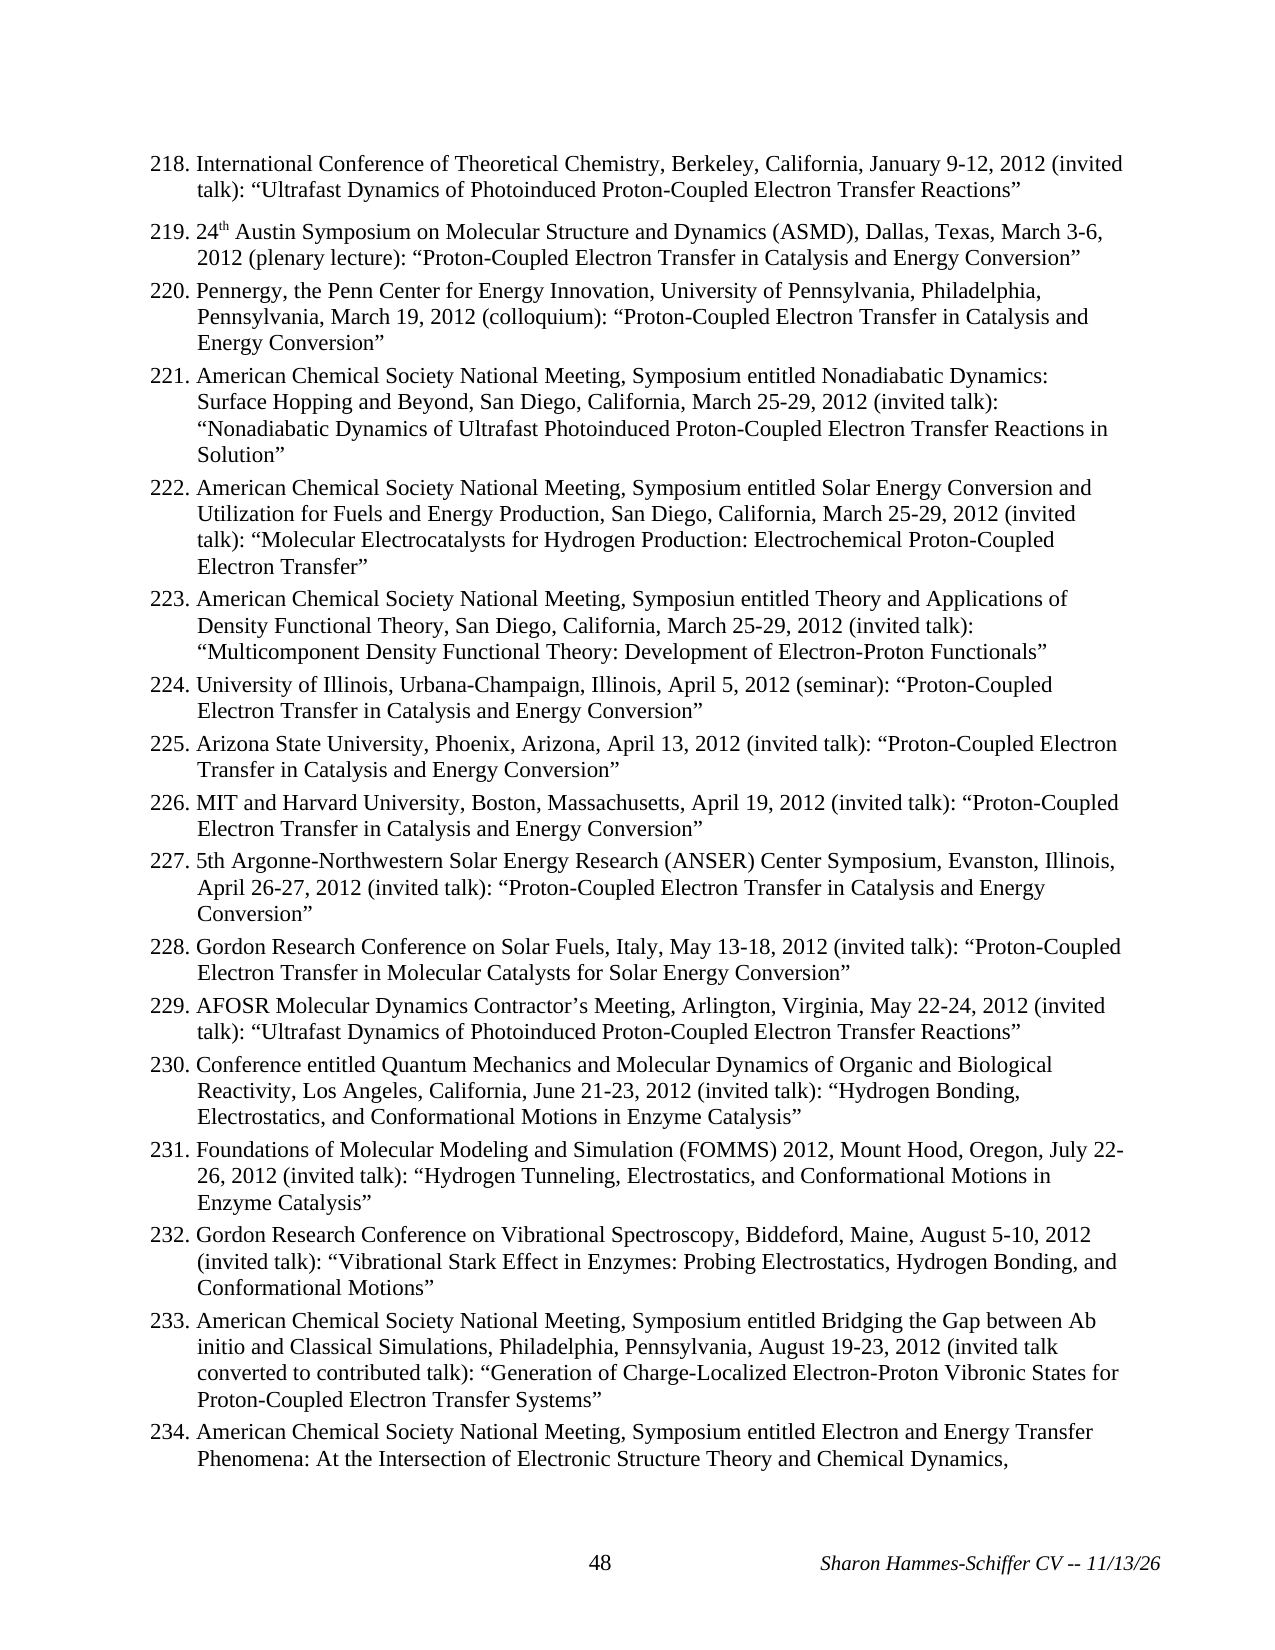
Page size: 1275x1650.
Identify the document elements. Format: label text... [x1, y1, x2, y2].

text 226. MIT and Harvard University, Boston, Massachusetts, April 19, 2012 (invited talk): “Proton-Coupled Electron Transfer in Catalysis and Energy Conversion” [150, 788, 1125, 841]
text 232. Gordon Research Conference on Vibrational Spectroscopy, Biddeford, Maine, August 5-10, 2012 (invited talk): “Vibrational Stark Effect in Enzymes: Probing Electrostatics, Hydrogen Bonding, and Conformational Motions” [150, 1221, 1125, 1300]
text 222. American Chemical Society National Meeting, Symposium entitled Solar Energy Conversion and Utilization for Fuels and Energy Production, San Diego, California, March 25-29, 2012 (invited talk): “Molecular Electrocatalysts for Hydrogen Production: Electrochemical Proton-Coupled Electron Transfer” [150, 474, 1125, 579]
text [150, 1418, 1125, 1471]
text 229. AFOSR Molecular Dynamics Contractor’s Meeting, Arlington, Virginia, May 22-24, 2012 (invited talk): “Ultrafast Dynamics of Photoinduced Proton-Coupled Electron Transfer Reactions” [150, 992, 1125, 1044]
text 233. American Chemical Society National Meeting, Symposium entitled Bridging the Gap between Ab initio and Classical Simulations, Philadelphia, Pennsylvania, August 19-23, 2012 (invited talk converted to contributed talk): “Generation of Charge-Localized Electron-Proton Vibronic States for Proton-Coupled Electron Transfer Systems” [150, 1307, 1125, 1412]
text 219. 24th Austin Symposium on Molecular Structure and Dynamics (ASMD), Dallas, Texas, March 3-6, 2012 (plenary lecture): “Proton-Coupled Electron Transfer in Catalysis and Energy Conversion” [150, 218, 1125, 270]
text 220. Pennergy, the Penn Center for Energy Innovation, University of Pennsylvania, Philadelphia, Pennsylvania, March 19, 2012 (colloquium): “Proton-Coupled Electron Transfer in Catalysis and Energy Conversion” [150, 277, 1125, 356]
text 231. Foundations of Molecular Modeling and Simulation (FOMMS) 2012, Mount Hood, Oregon, July 22-26, 2012 (invited talk): “Hydrogen Tunneling, Electrostatics, and Conformational Motions in Enzyme Catalysis” [150, 1136, 1125, 1215]
text 225. Arizona State University, Phoenix, Arizona, April 13, 2012 (invited talk): “Proton-Coupled Electron Transfer in Catalysis and Energy Conversion” [150, 729, 1125, 782]
text 227. 5th Argonne-Northwestern Solar Energy Research (ANSER) Center Symposium, Evanston, Illinois, April 26-27, 2012 (invited talk): “Proton-Coupled Electron Transfer in Catalysis and Energy Conversion” [150, 847, 1125, 927]
text 223. American Chemical Society National Meeting, Symposiun entitled Theory and Applications of Density Functional Theory, San Diego, California, March 25-29, 2012 (invited talk): “Multicomponent Density Functional Theory: Development of Electron-Proton Functionals” [150, 585, 1125, 664]
text 218. International Conference of Theoretical Chemistry, Berkeley, California, January 9-12, 2012 (invited talk): “Ultrafast Dynamics of Photoinduced Proton-Coupled Electron Transfer Reactions” [150, 150, 1125, 203]
text 224. University of Illinois, Urbana-Champaign, Illinois, April 5, 2012 (seminar): “Proton-Coupled Electron Transfer in Catalysis and Energy Conversion” [150, 671, 1125, 723]
text 221. American Chemical Society National Meeting, Symposium entitled Nonadiabatic Dynamics: Surface Hopping and Beyond, San Diego, California, March 25-29, 2012 (invited talk): “Nonadiabatic Dynamics of Ultrafast Photoinduced Proton-Coupled Electron Transfer Reactions in Solution” [150, 362, 1125, 467]
text 228. Gordon Research Conference on Solar Fuels, Italy, May 13-18, 2012 (invited talk): “Proton-Coupled Electron Transfer in Molecular Catalysts for Solar Energy Conversion” [150, 933, 1125, 986]
text 230. Conference entitled Quantum Mechanics and Molecular Dynamics of Organic and Biological Reactivity, Los Angeles, California, June 21-23, 2012 (invited talk): “Hydrogen Bonding, Electrostatics, and Conformational Motions in Enzyme Catalysis” [150, 1051, 1125, 1130]
